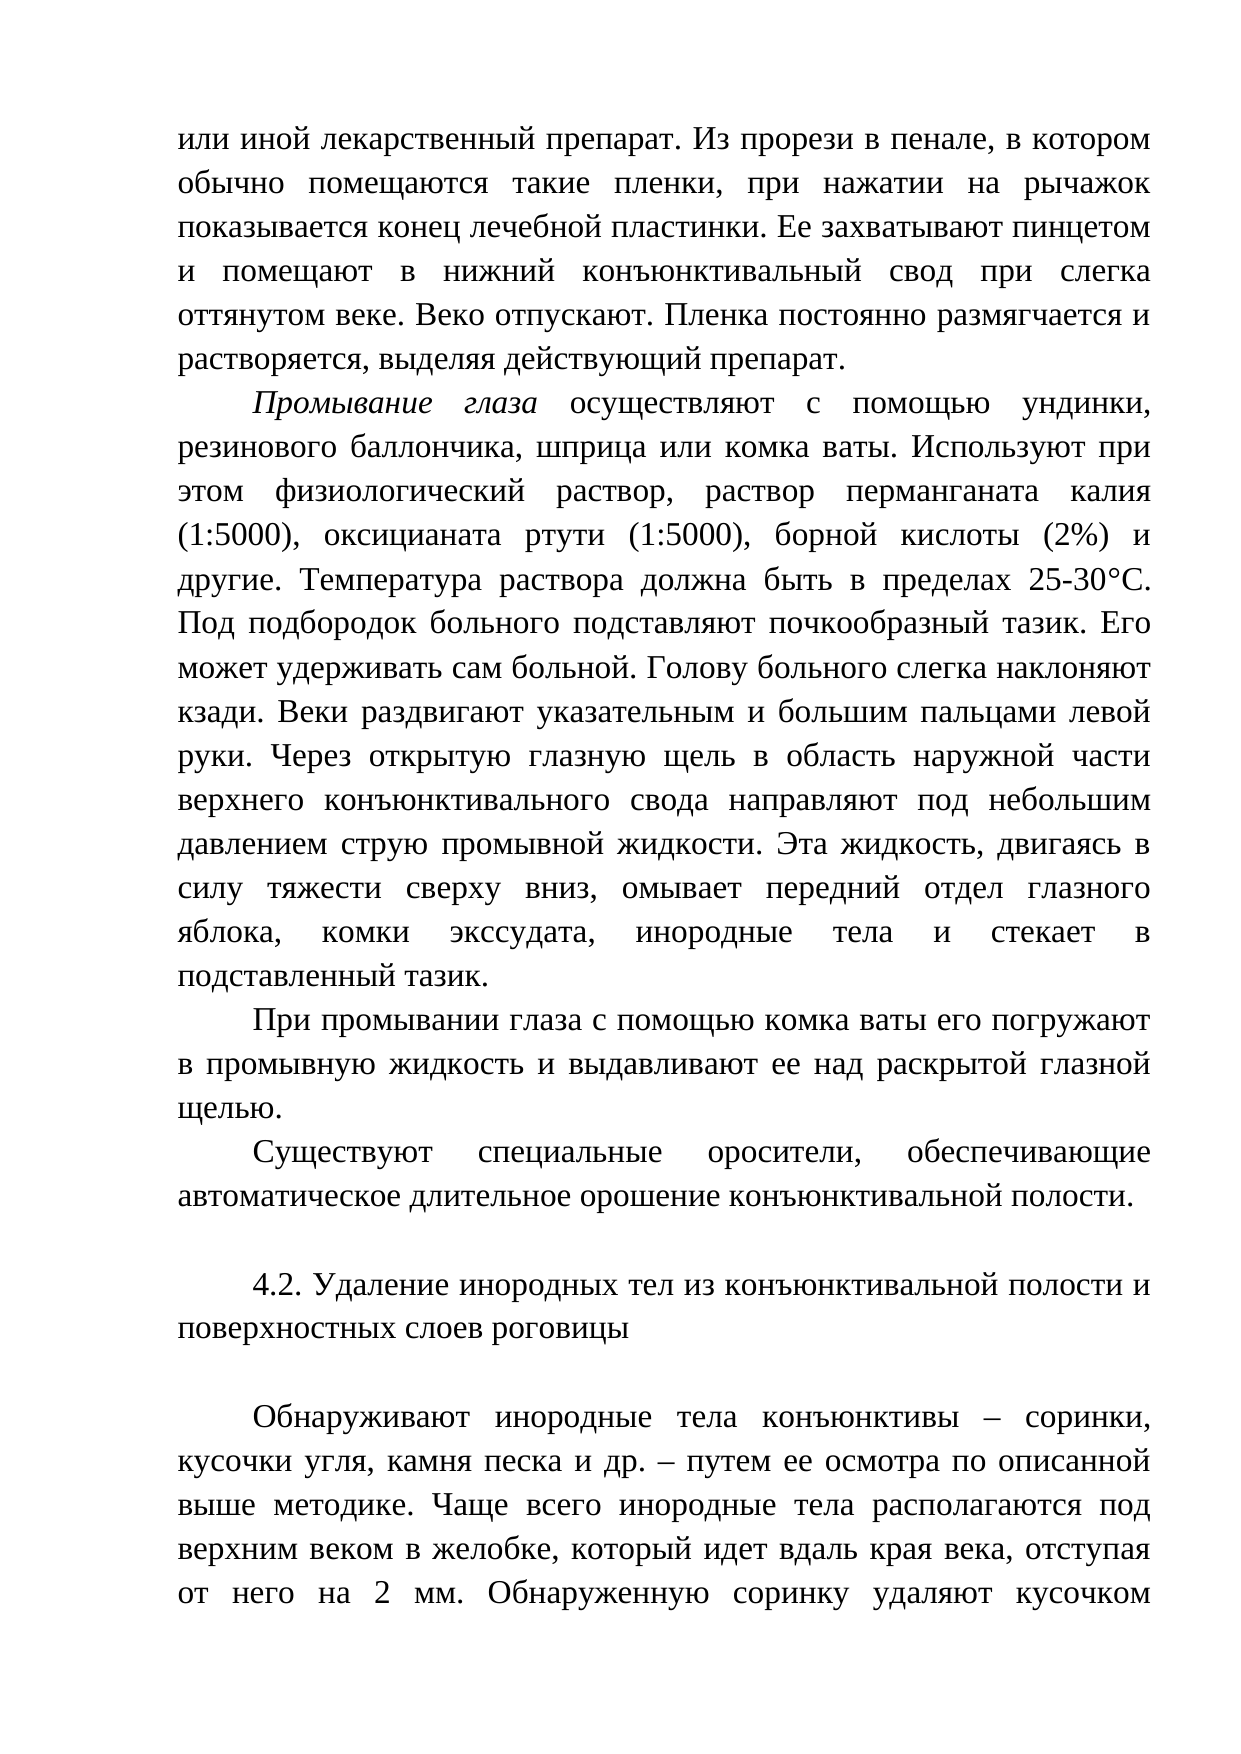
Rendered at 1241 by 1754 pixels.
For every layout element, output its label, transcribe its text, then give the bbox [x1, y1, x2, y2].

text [177, 1396, 1152, 1611]
text При промывании глаза с помощью комка ваты его погружают в промывную жидкость и выдавливают ее над раскрытой глазной щелью. [177, 999, 1152, 1126]
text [177, 118, 1152, 377]
text 4.2. Удаление инородных тел из конъюнктивальной полости и поверхностных слоев роговицы [177, 1264, 1152, 1346]
text Промывание глаза осуществляют с помощью ундинки, резинового баллончика, шприца или комка ваты. Используют при этом физиологический раствор, раствор перманганата калия (1:5000), оксицианата ртути (1:5000), борной кислоты (2%) и другие. Температура раствора должна быть в пределах 25-30°С. Под подбородок больного подставляют почкообразный тазик. Его может удерживать сам больной. Голову больного слегка наклоняют кзади. Веки раздвигают указательным и большим пальцами левой руки. Через открытую глазную щель в область наружной части верхнего конъюнктивального свода направляют под небольшим давлением струю промывной жидкости. Эта жидкость, двигаясь в силу тяжести сверху вниз, омывает передний отдел глазного яблока, комки экссудата, инородные тела и стекает в подставленный тазик. [177, 382, 1152, 994]
text Существуют специальные оросители, обеспечивающие автоматическое длительное орошение конъюнктивальной полости. [177, 1132, 1152, 1214]
